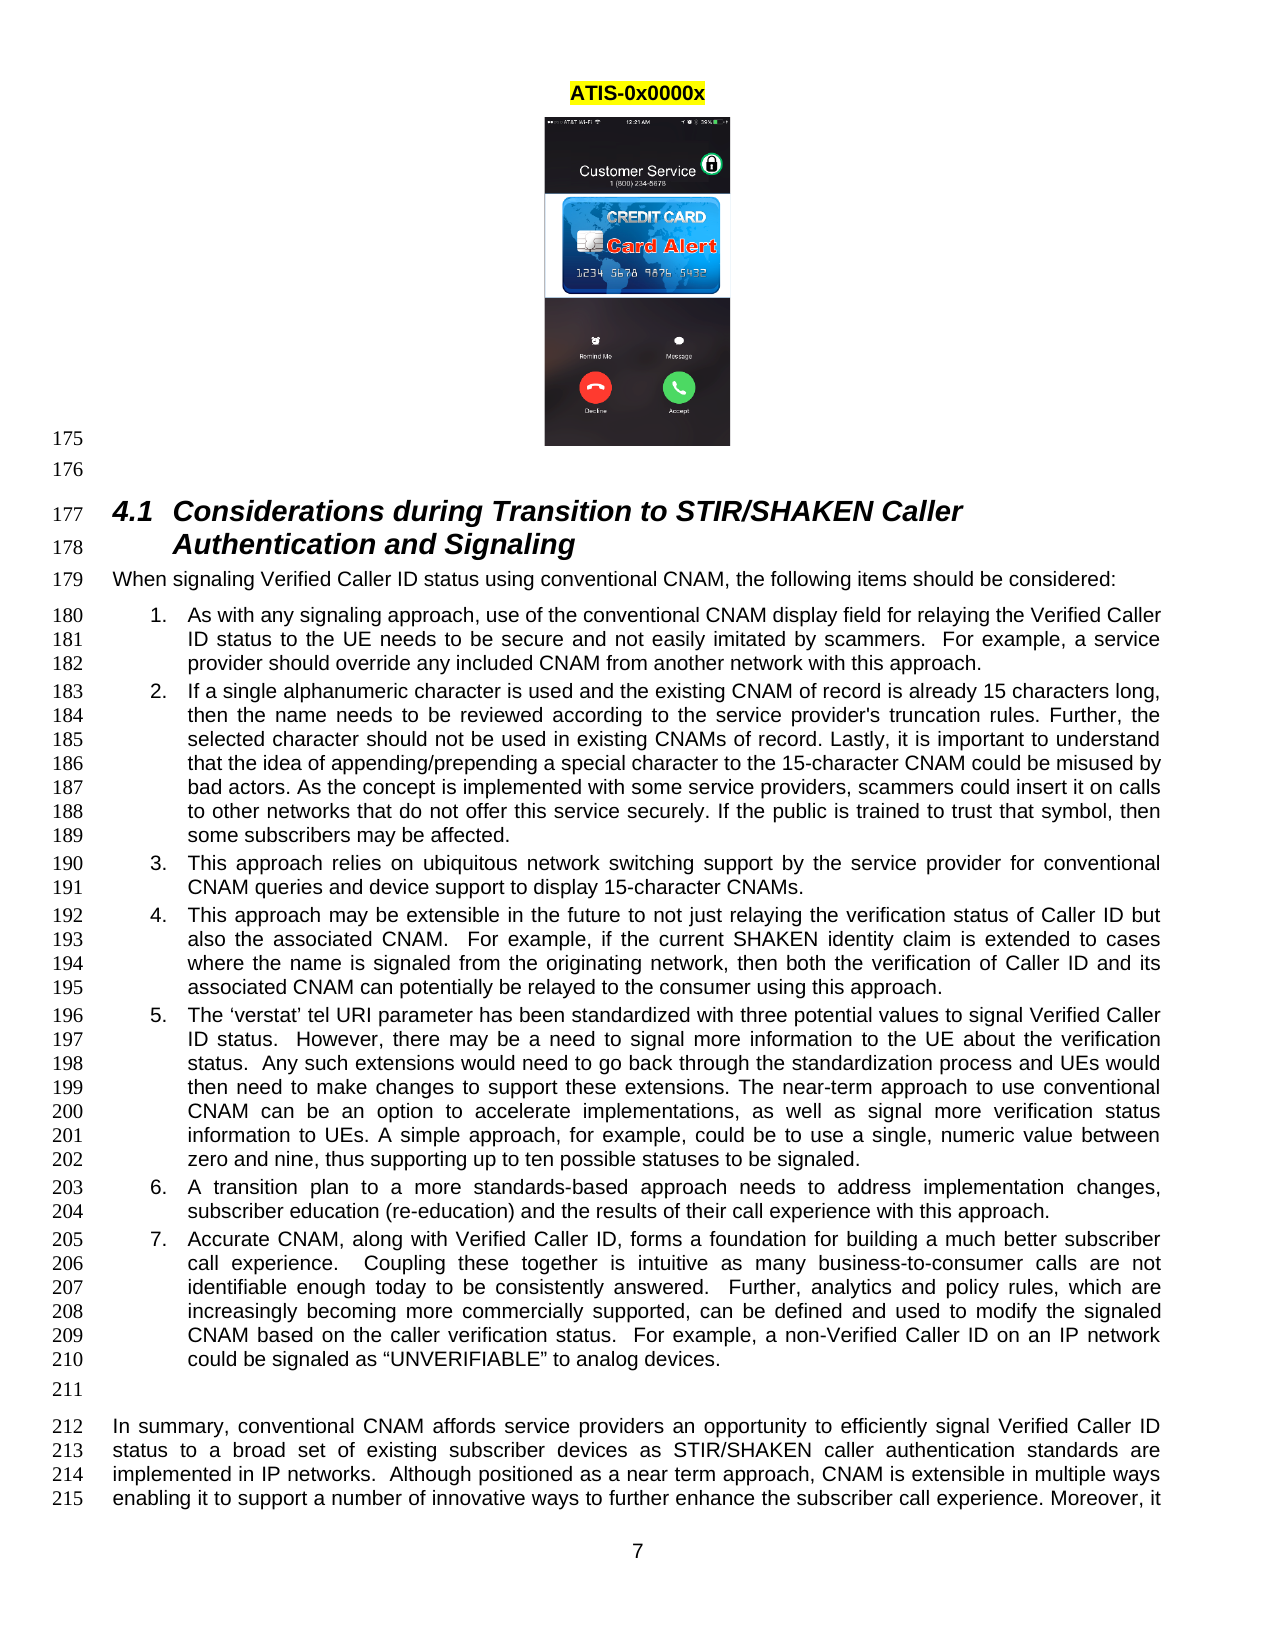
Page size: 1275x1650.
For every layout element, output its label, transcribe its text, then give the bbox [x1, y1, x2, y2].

list A transition plan to a more standards-based approach needs to address implementation changes, subscriber education (re-education) and the results of their call experience with this approach. [150, 1175, 1162, 1223]
picture [544, 117, 731, 446]
list If a single alphanumeric character is used and the existing CNAM of record is already 15 characters long, then the name needs to be reviewed according to the service provider's truncation rules. Further, the selected character should not be used in existing CNAMs of record. Lastly, it is important to understand that the idea of appending/prepending a special character to the 15-character CNAM could be misused by bad actors. As the concept is implemented with some service providers, scammers could insert it on calls to other networks that do not offer this service securely. If the public is trained to trust that symbol, then some subscribers may be affected. [150, 679, 1162, 847]
list The ‘verstat’ tel URI parameter has been standardized with three potential values to signal Verified Caller ID status. However, there may be a need to signal more information to the UE about the verification status. Any such extensions would need to go back through the standardization process and UEs would then need to make changes to support these extensions. The near-term approach to use conventional CNAM can be an option to accelerate implementations, as well as signal more verification status information to UEs. A simple approach, for example, could be to use a single, numeric value between zero and nine, thus supporting up to ten possible statuses to be signaled. [150, 1003, 1162, 1171]
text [112, 1414, 1162, 1509]
list Accurate CNAM, along with Verified Caller ID, forms a foundation for building a much better subscriber call experience. Coupling these together is intuitive as many business-to-consumer calls are not identifiable enough today to be consistently answered. Further, analytics and policy rules, which are increasingly becoming more commercially supported, can be defined and used to modify the signaled CNAM based on the caller verification status. For example, a non-Verified Caller ID on an IP network could be signaled as “UNVERIFIABLE” to analog devices. [150, 1227, 1162, 1371]
list This approach may be extensible in the future to not just relaying the verification status of Caller ID but also the associated CNAM. For example, if the current SHAKEN identity claim is extended to cases where the name is signaled from the originating network, then both the verification of Caller ID and its associated CNAM can potentially be relayed to the consumer using this approach. [150, 903, 1162, 999]
subtitle Considerations during Transition to STIR/SHAKEN Caller Authentication and Signaling [112, 493, 1162, 561]
text When signaling Verified Caller ID status using conventional CNAM, the following items should be considered: [112, 567, 1162, 591]
list This approach relies on ubiquitous network switching support by the service provider for conventional CNAM queries and device support to display 15-character CNAMs. [150, 851, 1162, 899]
list As with any signaling approach, use of the conventional CNAM display field for relaying the Verified Caller ID status to the UE needs to be secure and not easily imitated by scammers. For example, a service provider should override any included CNAM from another network with this approach. [150, 603, 1162, 675]
